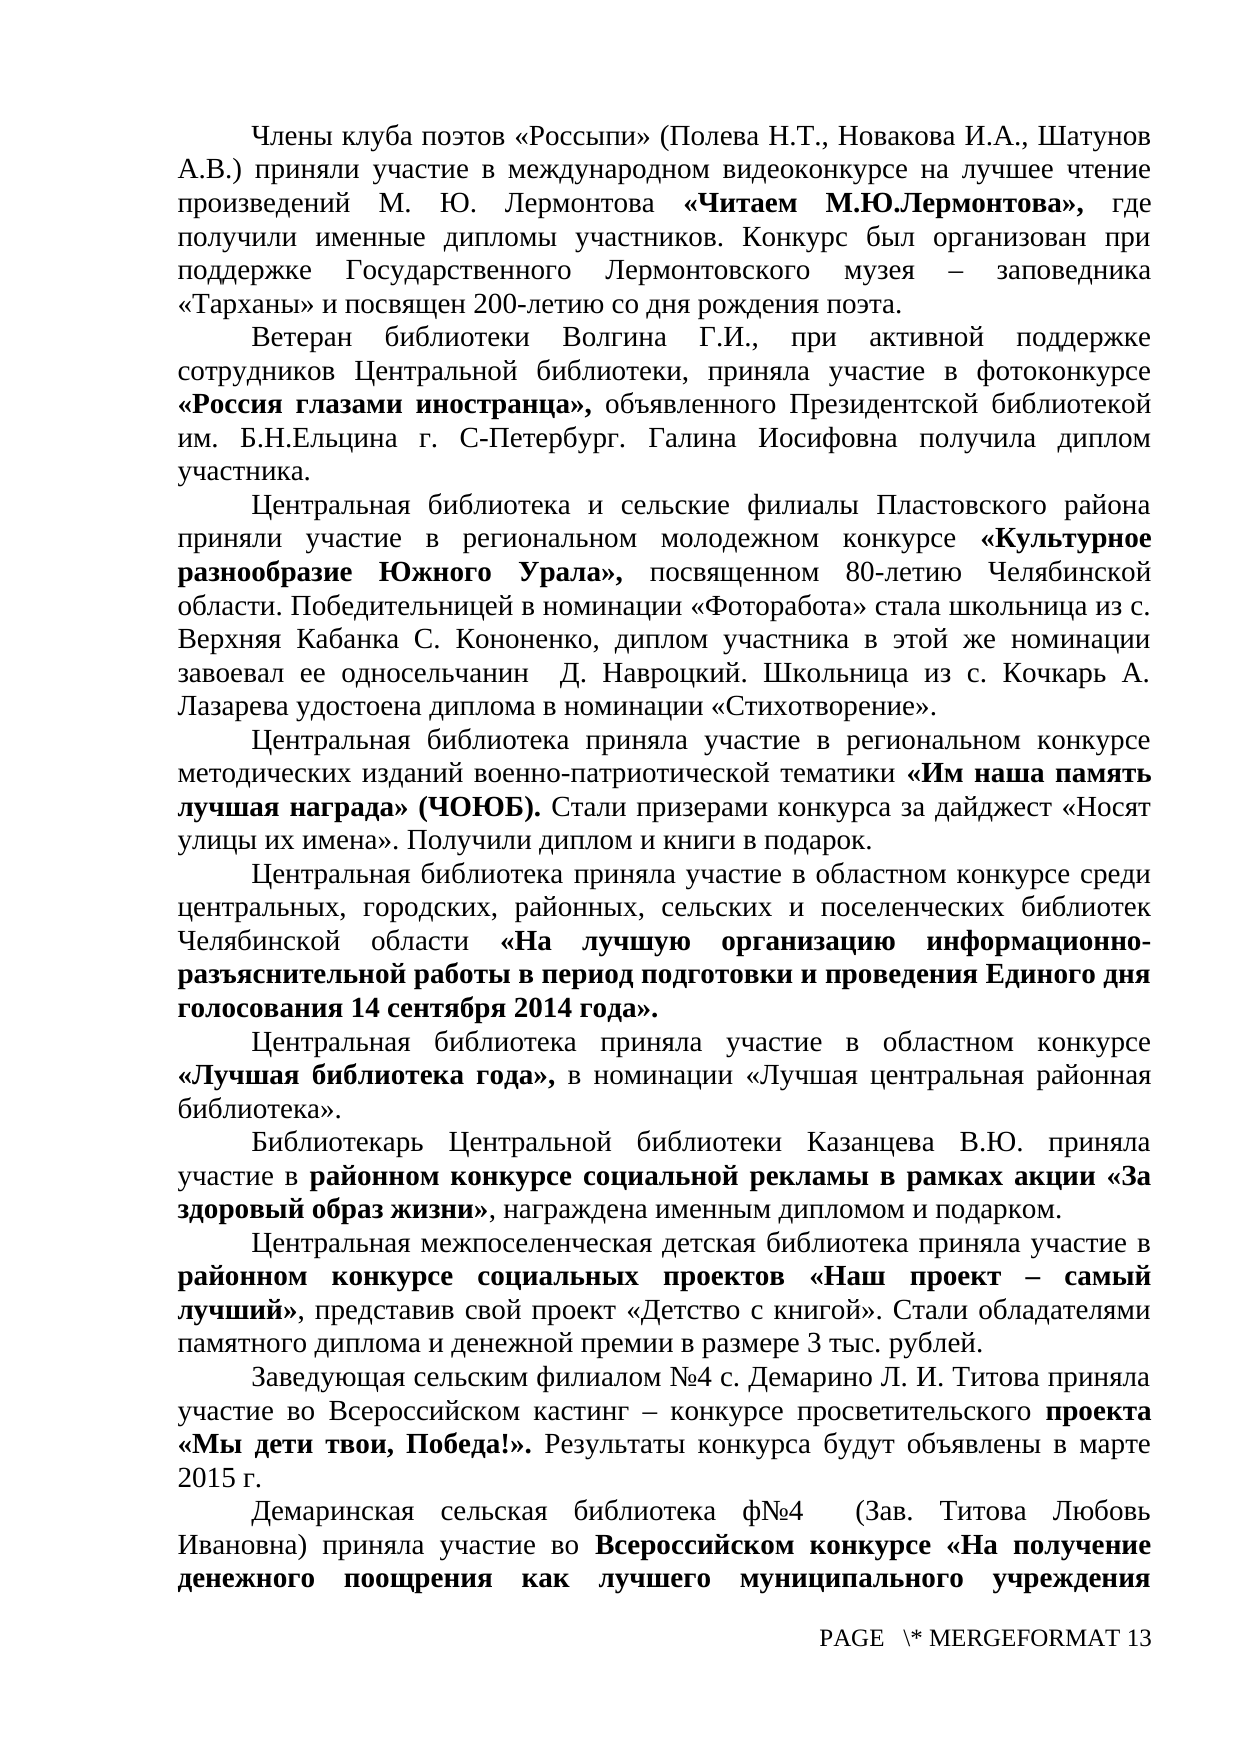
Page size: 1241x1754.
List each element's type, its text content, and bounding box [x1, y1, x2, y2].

text Заведующая сельским филиалом №4 с. Демарино Л. И. Титова приняла участие во Всероссийском кастинг – конкурсе просветительского проекта «Мы дети твои, Победа!». Результаты конкурса будут объявлены в марте 2015 г. [177, 1359, 1152, 1493]
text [177, 1493, 1152, 1594]
text Центральная межпоселенческая детская библиотека приняла участие в районном конкурсе социальных проектов «Наш проект – самый лучший», представив свой проект «Детство с книгой». Стали обладателями памятного диплома и денежной премии в размере 3 тыс. рублей. [177, 1225, 1152, 1359]
text Библиотекарь Центральной библиотеки Казанцева В.Ю. приняла участие в районном конкурсе социальной рекламы в рамках акции «За здоровый образ жизни», награждена именным дипломом и подарком. [177, 1124, 1152, 1225]
text Центральная библиотека приняла участие в региональном конкурсе методических изданий военно-патриотической тематики «Им наша память лучшая награда» (ЧОЮБ). Стали призерами конкурса за дайджест «Носят улицы их имена». Получили диплом и книги в подарок. [177, 722, 1152, 856]
text Центральная библиотека приняла участие в областном конкурсе «Лучшая библиотека года», в номинации «Лучшая центральная районная библиотека». [177, 1024, 1152, 1124]
text Центральная библиотека и сельские филиалы Пластовского района приняли участие в региональном молодежном конкурсе «Культурное разнообразие Южного Урала», посвященном 80-летию Челябинской области. Победительницей в номинации «Фоторабота» стала школьница из с. Верхняя Кабанка С. Кононенко, диплом участника в этой же номинации завоевал ее односельчанин Д. Навроцкий. Школьница из с. Кочкарь А. Лазарева удостоена диплома в номинации «Стихотворение». [177, 487, 1152, 722]
text Центральная библиотека приняла участие в областном конкурсе среди центральных, городских, районных, сельских и поселенческих библиотек Челябинской области «На лучшую организацию информационно-разъяснительной работы в период подготовки и проведения Единого дня голосования 14 сентября 2014 года». [177, 856, 1152, 1024]
text Ветеран библиотеки Волгина Г.И., при активной поддержке сотрудников Центральной библиотеки, приняла участие в фотоконкурсе «Россия глазами иностранца», объявленного Президентской библиотекой им. Б.Н.Ельцина г. С-Петербург. Галина Иосифовна получила диплом участника. [177, 319, 1152, 487]
text Члены клуба поэтов «Россыпи» (Полева Н.Т., Новакова И.А., Шатунов А.В.) приняли участие в международном видеоконкурсе на лучшее чтение произведений М. Ю. Лермонтова «Читаем М.Ю.Лермонтова», где получили именные дипломы участников. Конкурс был организован при поддержке Государственного Лермонтовского музея – заповедника «Тарханы» и посвящен 200-летию со дня рождения поэта. [177, 118, 1152, 319]
